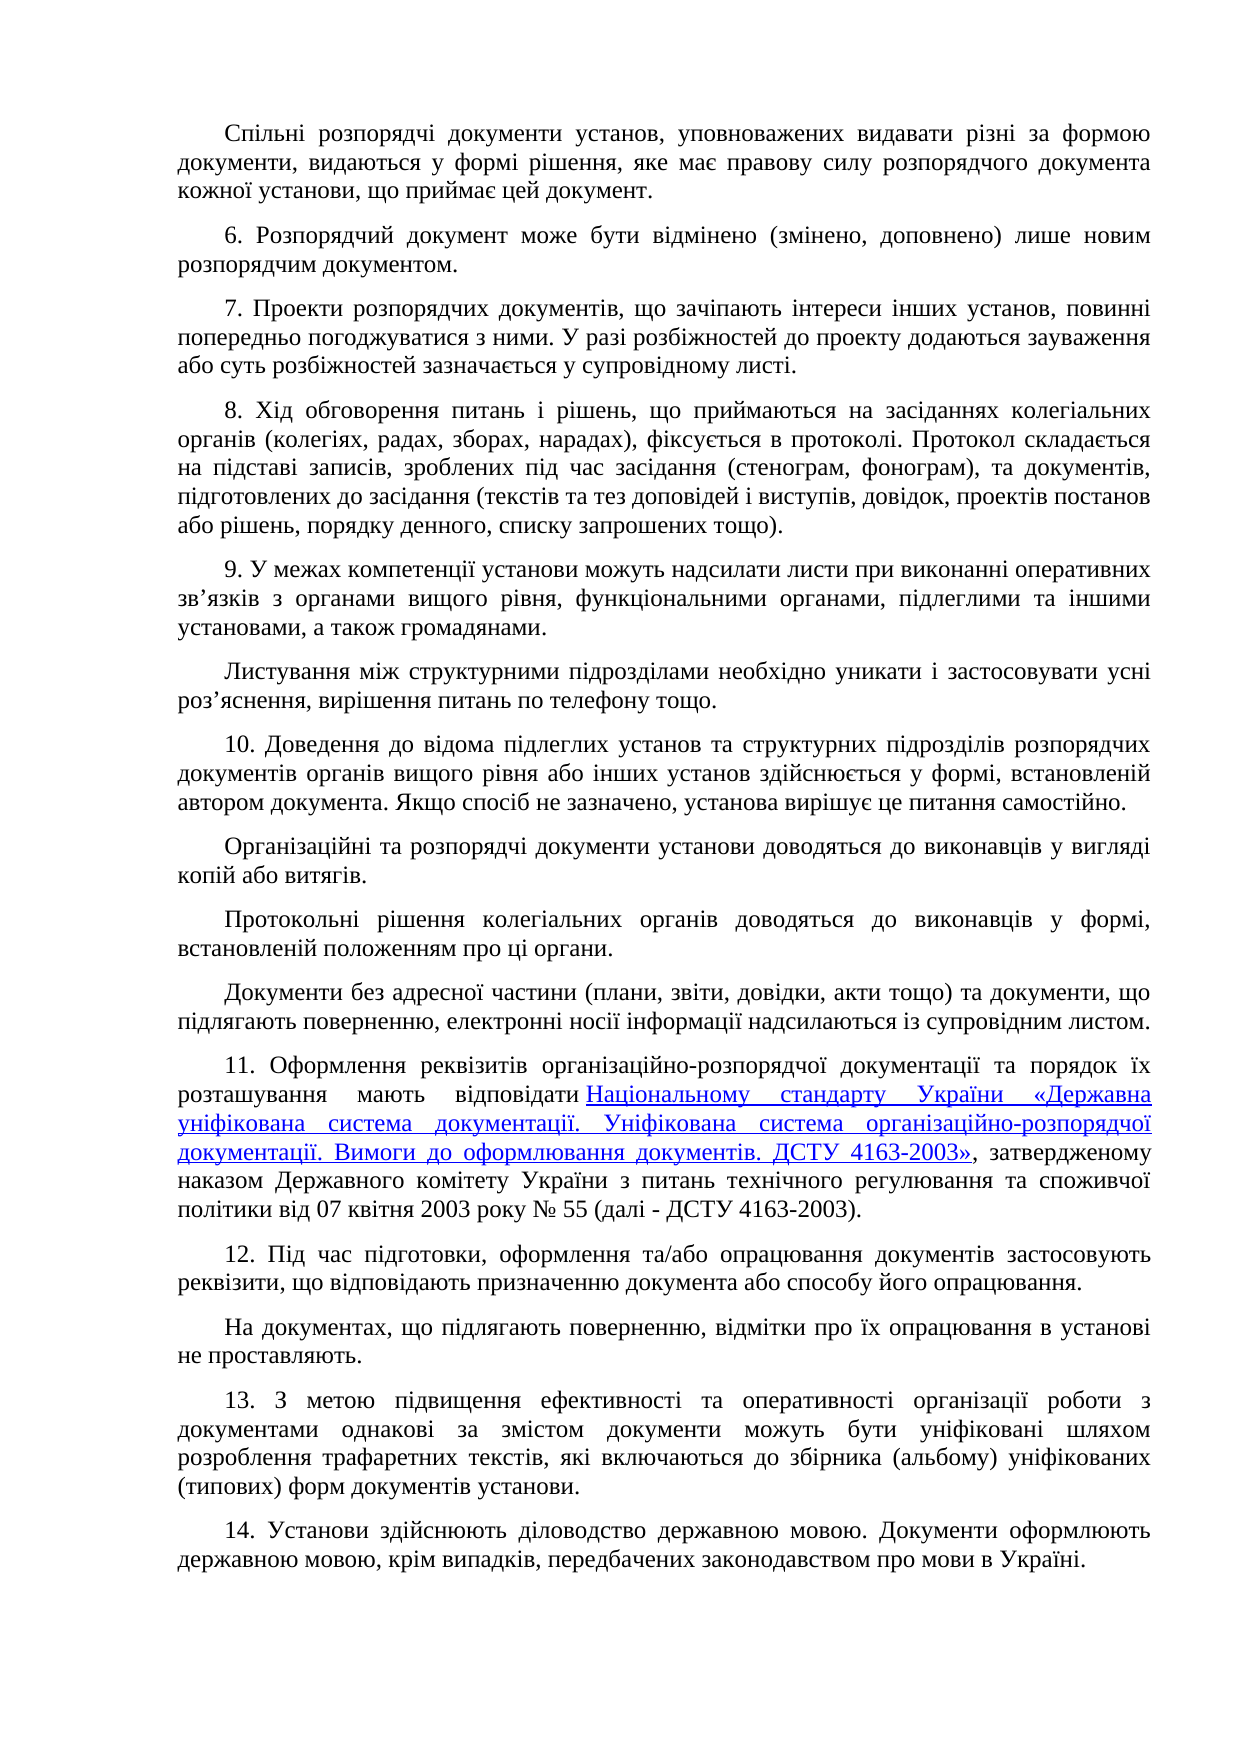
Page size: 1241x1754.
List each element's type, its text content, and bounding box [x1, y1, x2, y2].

text 7. Проекти розпорядчих документів, що зачіпають інтереси інших установ, повинні попередньо погоджуватися з ними. У разі розбіжностей до проекту додаються зауваження або суть розбіжностей зазначається у супровідному листі. [177, 293, 1152, 379]
text Спільні розпорядчі документи установ, уповноважених видавати різні за формою документи, видаються у формі рішення, яке має правову силу розпорядчого документа кожної установи, що приймає цей документ. [177, 118, 1152, 204]
text Документи без адресної частини (плани, звіти, довідки, акти тощо) та документи, що підлягають поверненню, електронні носії інформації надсилаються із супровідним листом. [177, 977, 1152, 1035]
text Організаційні та розпорядчі документи установи доводяться до виконавців у вигляді копій або витягів. [177, 831, 1152, 889]
text 11. Оформлення реквізитів організаційно-розпорядчої документації та порядок їх розташування мають відповідати Національному стандарту України «Державна уніфікована система документації. Уніфікована система організаційно-розпорядчої документації. Вимоги до оформлювання документів. ДСТУ 4163-2003», затвердженому наказом Державного комітету України з питань технічного регулювання та споживчої політики від 07 квітня 2003 року № 55 (далі - ДСТУ 4163-2003). [177, 1051, 1152, 1133]
text 11. Оформлення реквізитів організаційно-розпорядчої документації та порядок їх розташування мають відповідати Національному стандарту України «Державна уніфікована система документації. Уніфікована система організаційно-розпорядчої документації. Вимоги до оформлювання документів. ДСТУ 4163-2003», затвердженому наказом Державного комітету України з питань технічного регулювання та споживчої політики від 07 квітня 2003 року № 55 (далі - ДСТУ 4163-2003). [177, 1134, 1152, 1223]
text 6. Розпорядчий документ може бути відмінено (змінено, доповнено) лише новим розпорядчим документом. [177, 220, 1152, 277]
text 14. Установи здійснюють діловодство державною мовою. Документи оформлюють державною мовою, крім випадків, передбачених законодавством про мови в Україні. [177, 1516, 1152, 1573]
text 13. З метою підвищення ефективності та оперативності організації роботи з документами однакові за змістом документи можуть бути уніфіковані шляхом розроблення трафаретних текстів, які включаються до збірника (альбому) уніфікованих (типових) форм документів установи. [177, 1385, 1152, 1500]
text Протокольні рішення колегіальних органів доводяться до виконавців у формі, встановленій положенням про ці органи. [177, 904, 1152, 962]
text 12. Під час підготовки, оформлення та/або опрацювання документів застосовують реквізити, що відповідають призначенню документа або способу його опрацювання. [177, 1239, 1152, 1296]
text 10. Доведення до відома підлеглих установ та структурних підрозділів розпорядчих документів органів вищого рівня або інших установ здійснюється у формі, встановленій автором документа. Якщо спосіб не зазначено, установа вирішує це питання самостійно. [177, 729, 1152, 816]
text На документах, що підлягають поверненню, відмітки про їх опрацювання в установі не проставляють. [177, 1312, 1152, 1369]
text 9. У межах компетенції установи можуть надсилати листи при виконанні оперативних зв’язків з органами вищого рівня, функціональними органами, підлеглими та іншими установами, а також громадянами. [177, 554, 1152, 641]
text 8. Хід обговорення питань і рішень, що приймаються на засіданнях колегіальних органів (колегіях, радах, зборах, нарадах), фіксується в протоколі. Протокол складається на підставі записів, зроблених під час засідання (стенограм, фонограм), та документів, підготовлених до засідання (текстів та тез доповідей і виступів, довідок, проектів постанов або рішень, порядку денного, списку запрошених тощо). [177, 395, 1152, 539]
text Листування між структурними підрозділами необхідно уникати і застосовувати усні роз’яснення, вирішення питань по телефону тощо. [177, 656, 1152, 714]
